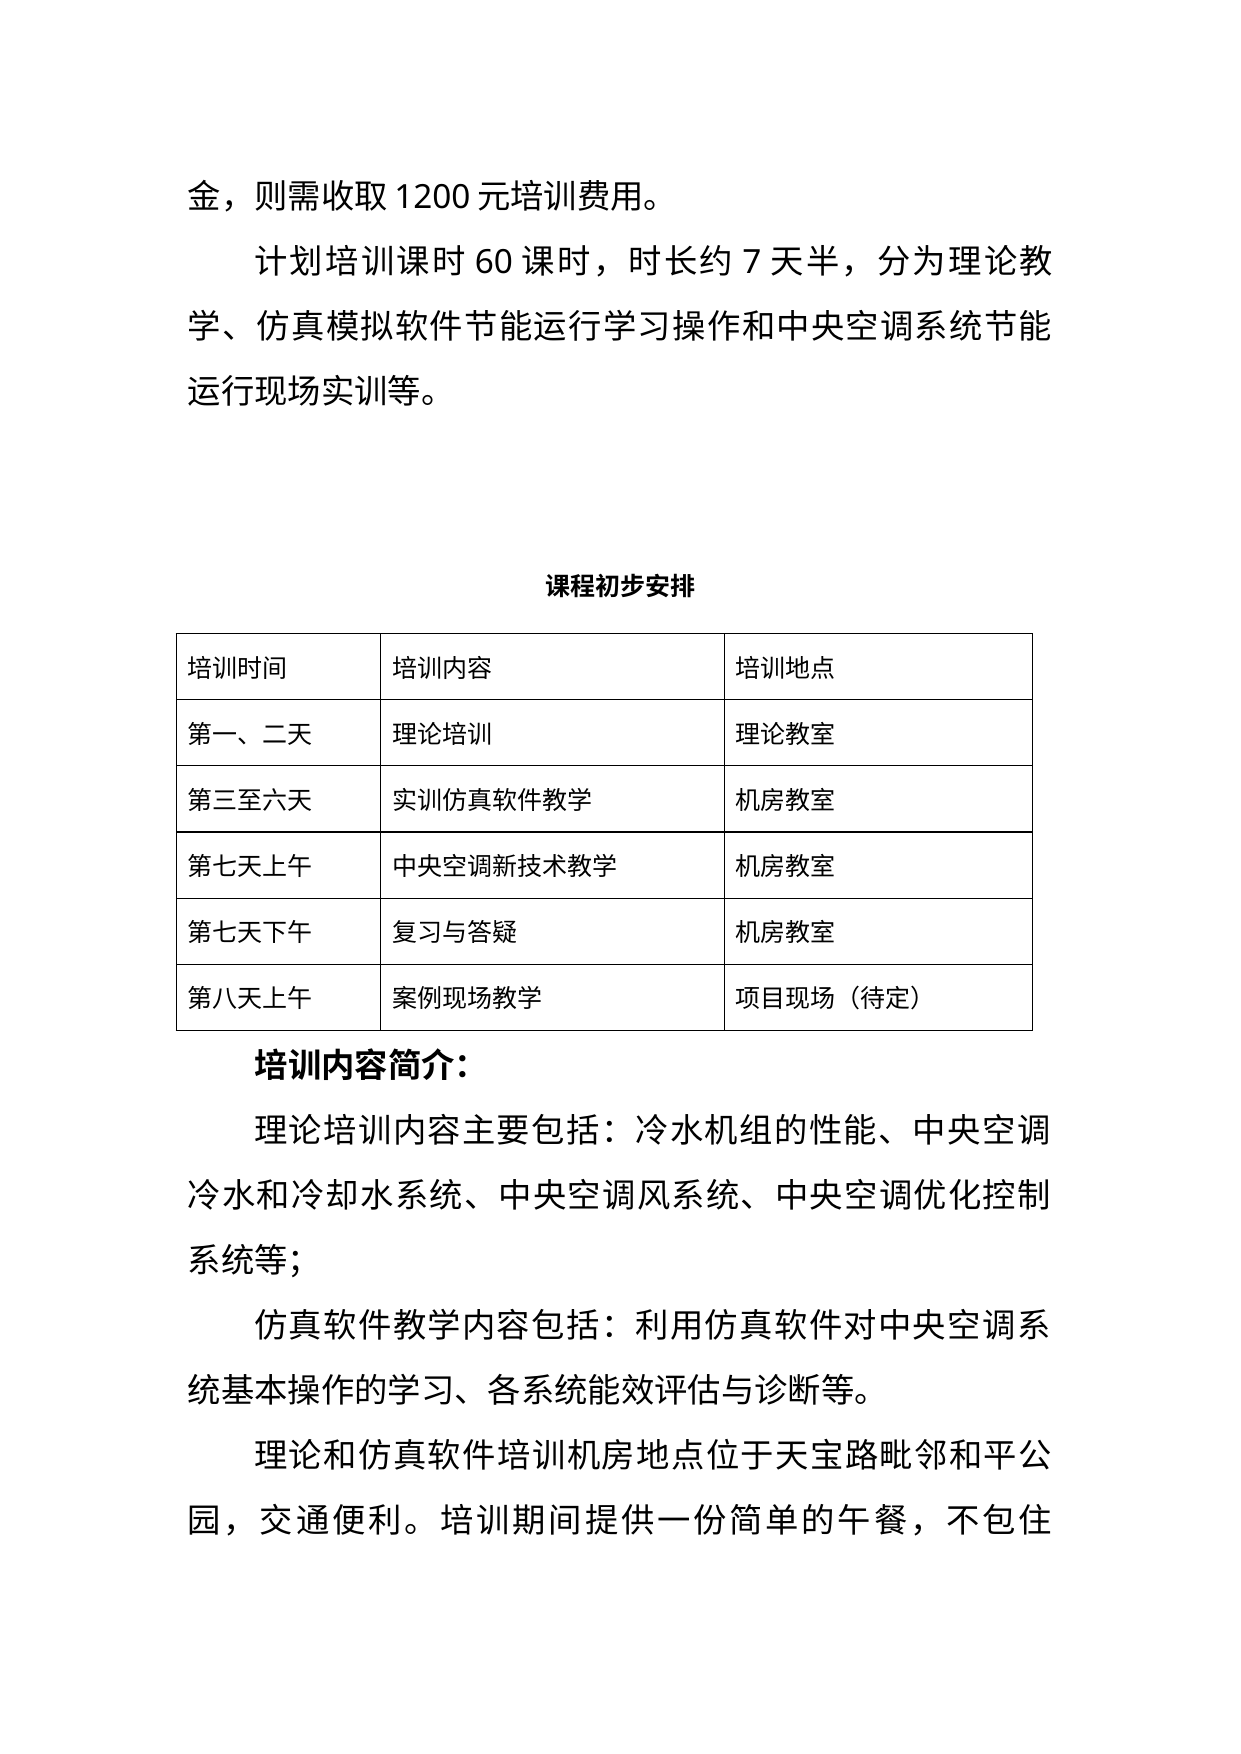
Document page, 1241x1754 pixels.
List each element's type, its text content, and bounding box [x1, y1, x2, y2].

table_header 培训地点 [725, 634, 1032, 699]
table_cell 第八天上午 [177, 965, 380, 1029]
table_cell 中央空调新技术教学 [381, 833, 724, 897]
table_cell 第七天上午 [177, 833, 380, 897]
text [187, 1421, 1053, 1551]
text 计划培训课时60课时，时长约7天半，分为理论教学、仿真模拟软件节能运行学习操作和中央空调系统节能运行现场实训等。 [187, 227, 1053, 422]
text 课程初步安排 [187, 552, 1053, 617]
table_cell 第三至六天 [177, 766, 380, 831]
table_cell 理论教室 [725, 700, 1032, 765]
table_cell 理论培训 [381, 700, 724, 765]
table_cell 机房教室 [725, 833, 1032, 897]
table_cell 实训仿真软件教学 [381, 766, 724, 831]
table_header 培训内容 [381, 634, 724, 699]
table_header 培训时间 [177, 634, 380, 699]
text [187, 162, 1053, 227]
text 理论培训内容主要包括：冷水机组的性能、中央空调冷水和冷却水系统、中央空调风系统、中央空调优化控制系统等； [187, 1096, 1053, 1291]
table_cell 机房教室 [725, 766, 1032, 831]
table_cell 案例现场教学 [381, 965, 724, 1029]
table_cell 复习与答疑 [381, 899, 724, 963]
text 培训内容简介： [187, 1031, 1053, 1096]
table_cell 项目现场（待定） [725, 965, 1032, 1029]
table_cell 机房教室 [725, 899, 1032, 963]
table_cell 第七天下午 [177, 899, 380, 963]
table_cell 第一、二天 [177, 700, 380, 765]
text 仿真软件教学内容包括：利用仿真软件对中央空调系统基本操作的学习、各系统能效评估与诊断等。 [187, 1291, 1053, 1421]
